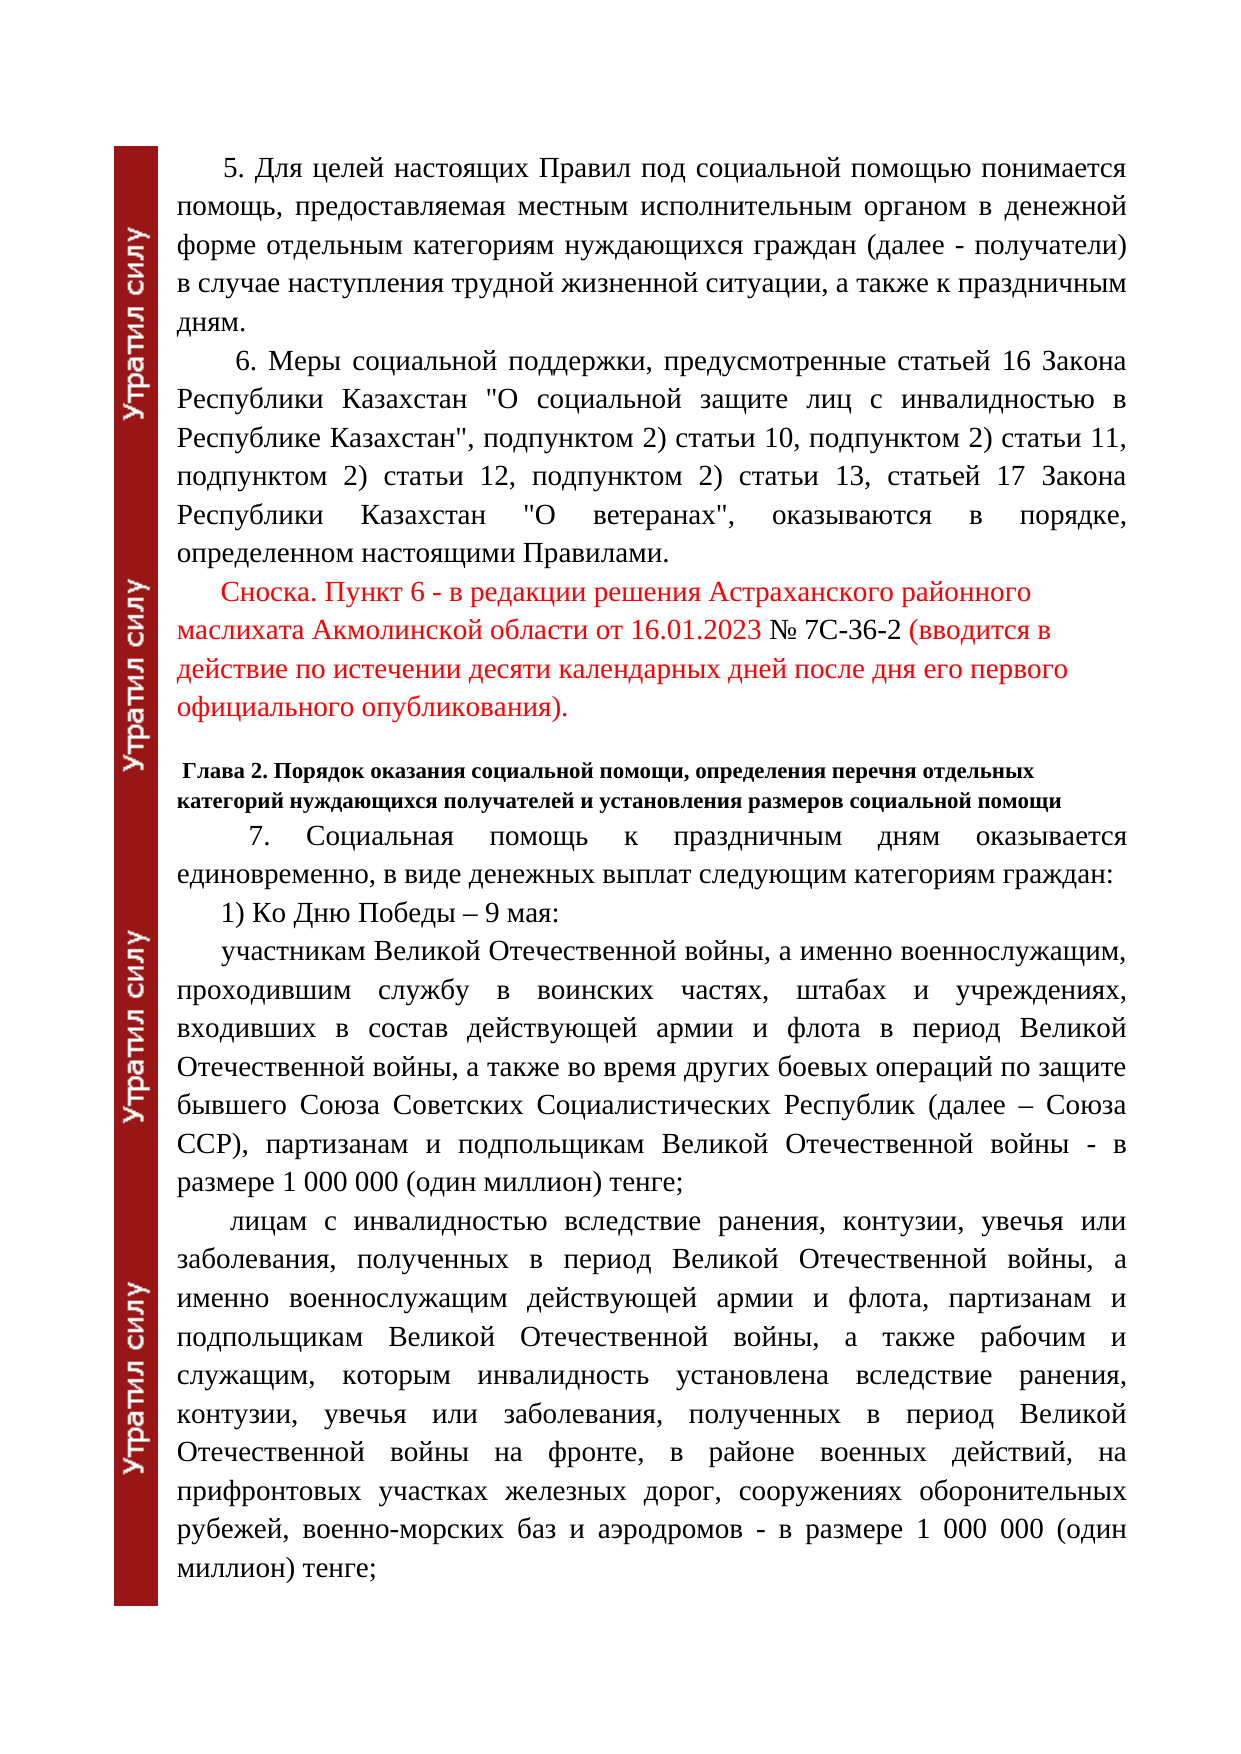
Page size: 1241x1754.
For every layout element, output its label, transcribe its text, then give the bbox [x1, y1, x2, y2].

picture [114, 753, 158, 757]
picture [114, 1583, 158, 1606]
text участникам Великой Отечественной войны, а именно военнослужащим, проходившим службу в воинских частях, штабах и учреждениях, входивших в состав действующей армии и флота в период Великой Отечественной войны, а также во время других боевых операций по защите бывшего Союза Советских Социалистических Республик (далее – Союза ССР), партизанам и подпольщикам Великой Отечественной войны - в размере 1 000 000 (один миллион) тенге; [112, 933, 1128, 1198]
text Сноска. Пункт 6 - в редакции решения Астраханского районного маслихата Акмолинской области от 16.01.2023 № 7С-36-2 (вводится в действие по истечении десяти календарных дней после дня его первого официального опубликования). [112, 574, 1128, 753]
picture [114, 1198, 158, 1203]
text лицам с инвалидностью вследствие ранения, контузии, увечья или заболевания, полученных в период Великой Отечественной войны, а именно военнослужащим действующей армии и флота, партизанам и подпольщикам Великой Отечественной войны, а также рабочим и служащим, которым инвалидность установлена вследствие ранения, контузии, увечья или заболевания, полученных в период Великой Отечественной войны на фронте, в районе военных действий, на прифронтовых участках железных дорог, сооружениях оборонительных рубежей, военно-морских баз и аэродромов - в размере 1 000 000 (один миллион) тенге; [112, 1203, 1128, 1583]
picture [114, 814, 158, 818]
picture [114, 890, 158, 895]
text 5. Для целей настоящих Правил под социальной помощью понимается помощь, предоставляемая местным исполнительным органом в денежной форме отдельным категориям нуждающихся граждан (далее - получатели) в случае наступления трудной жизненной ситуации, а также к праздничным дням. [112, 150, 1128, 338]
picture [114, 146, 158, 150]
text 6. Меры социальной поддержки, предусмотренные статьей 16 Закона Республики Казахстан "О социальной защите лиц с инвалидностью в Республике Казахстан", подпунктом 2) статьи 10, подпунктом 2) статьи 11, подпунктом 2) статьи 12, подпунктом 2) статьи 13, статьей 17 Закона Республики Казахстан "О ветеранах", оказываются в порядке, определенном настоящими Правилами. [112, 343, 1128, 569]
text 7. Социальная помощь к праздничным дням оказывается единовременно, в виде денежных выплат следующим категориям граждан: [112, 818, 1128, 890]
picture [114, 928, 158, 933]
picture [114, 569, 158, 574]
text Глава 2. Порядок оказания социальной помощи, определения перечня отдельных категорий нуждающихся получателей и установления размеров социальной помощи [112, 757, 1128, 814]
picture [114, 338, 158, 343]
text 1) Ко Дню Победы – 9 мая: [112, 895, 1128, 928]
